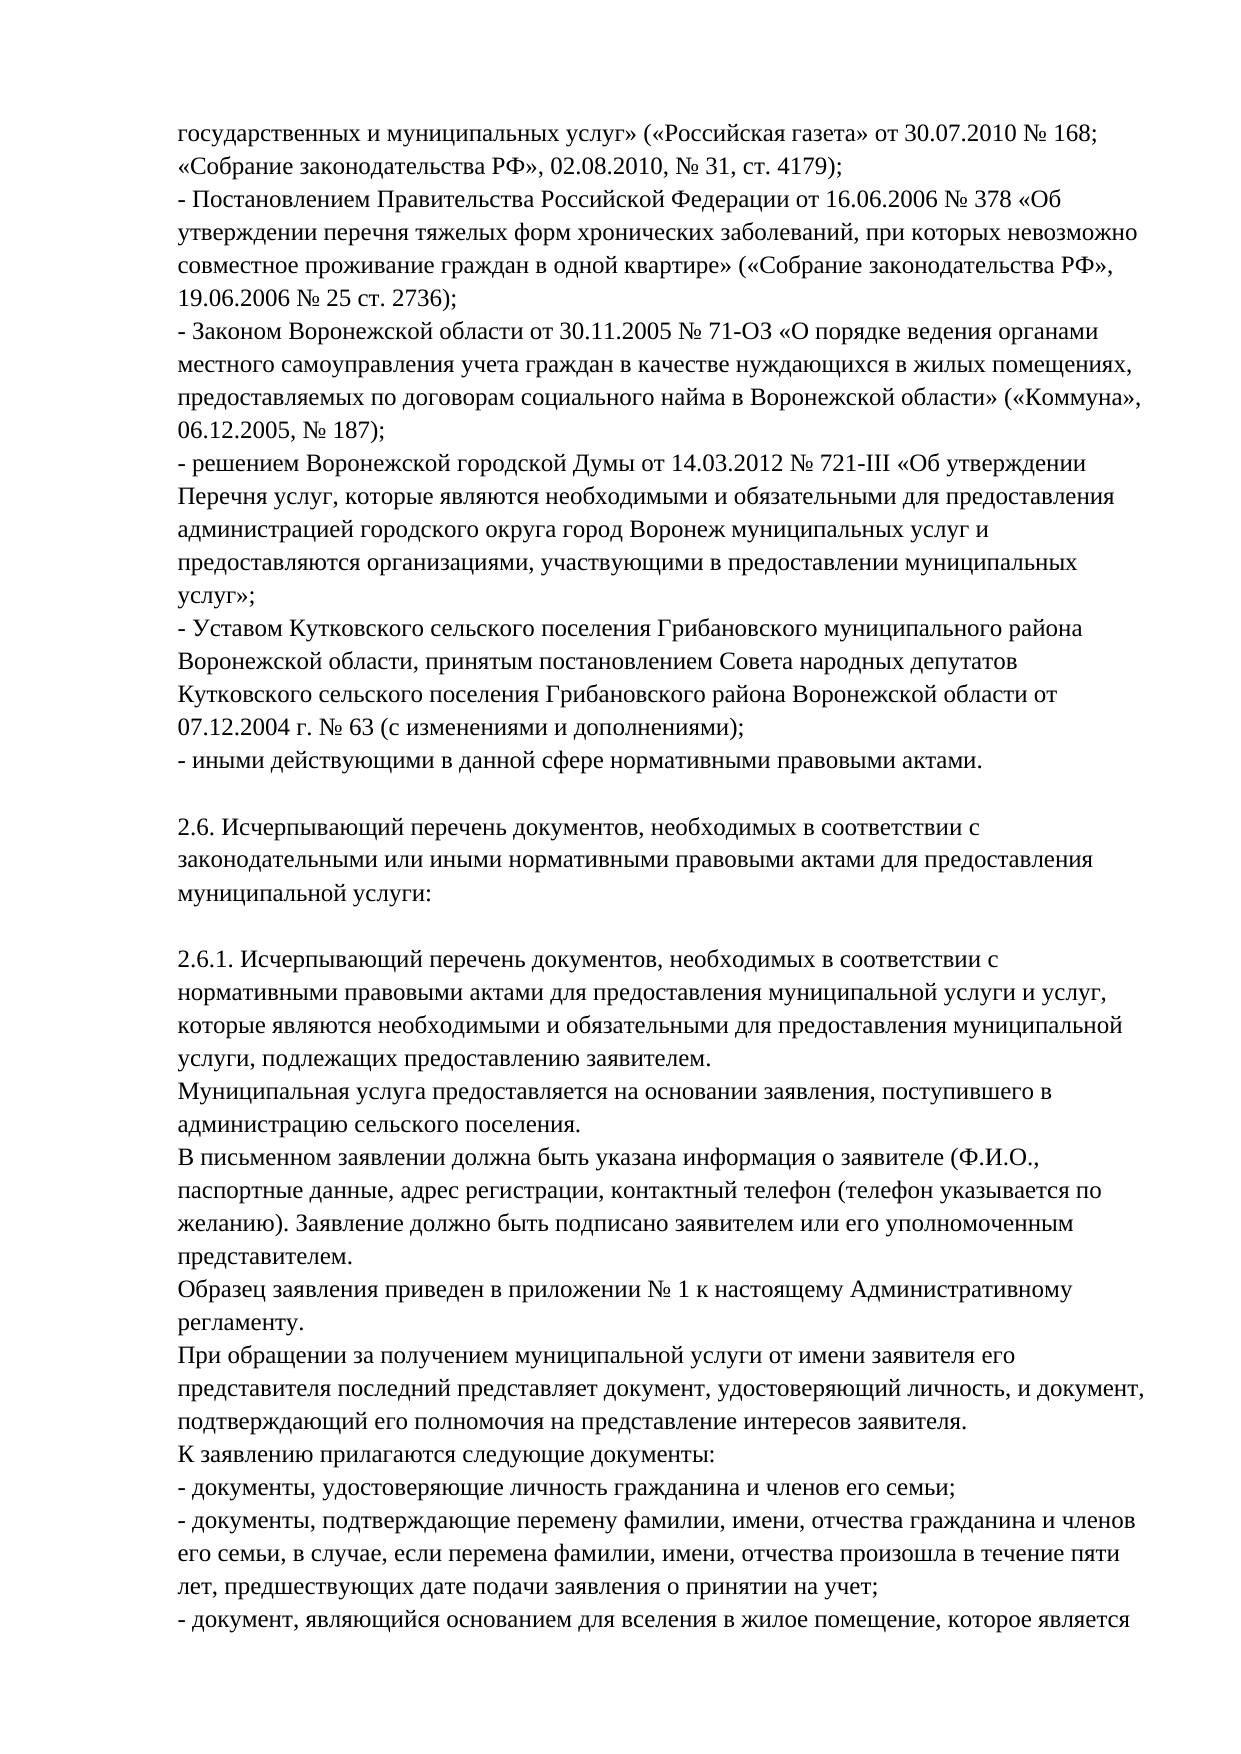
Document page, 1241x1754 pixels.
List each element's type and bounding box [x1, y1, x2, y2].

text [177, 118, 1152, 1633]
